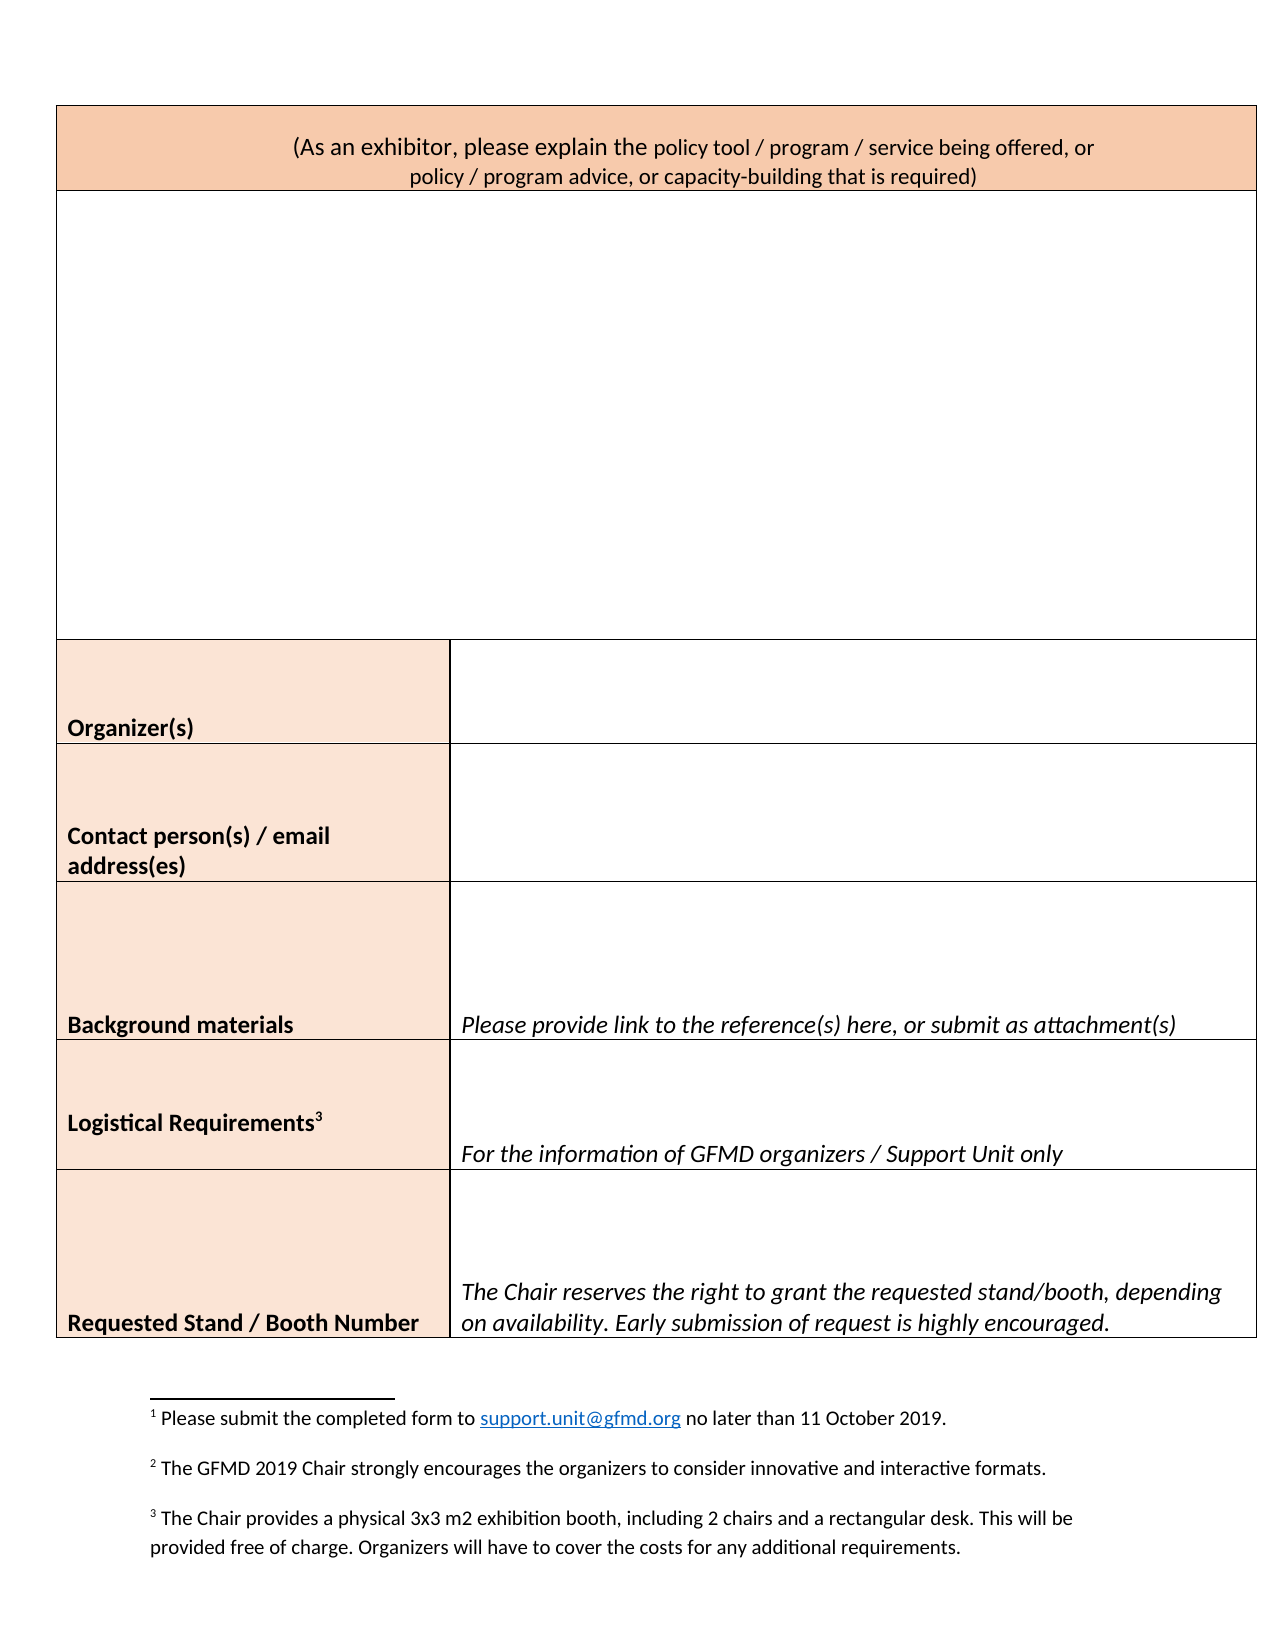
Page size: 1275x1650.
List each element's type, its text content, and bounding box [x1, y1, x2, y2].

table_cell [57, 106, 1256, 190]
table_cell Requested Stand / Booth Number [57, 1170, 449, 1337]
table_cell Logistical Requirements [57, 1040, 449, 1169]
table_cell Contact person(s) / email address(es) [57, 744, 449, 881]
table_cell [451, 640, 1256, 742]
table_cell Background materials [57, 882, 449, 1039]
table_cell The Chair reserves the right to grant the requested stand/booth, depending on availability. Early submission of request is highly encouraged. [451, 1170, 1256, 1337]
table_cell For the information of GFMD organizers / Support Unit only [451, 1040, 1256, 1169]
table_cell [57, 191, 1256, 639]
table_cell [451, 744, 1256, 881]
table_cell Please provide link to the reference(s) here, or submit as attachment(s) [451, 882, 1256, 1039]
table_cell Organizer(s) [57, 640, 449, 742]
